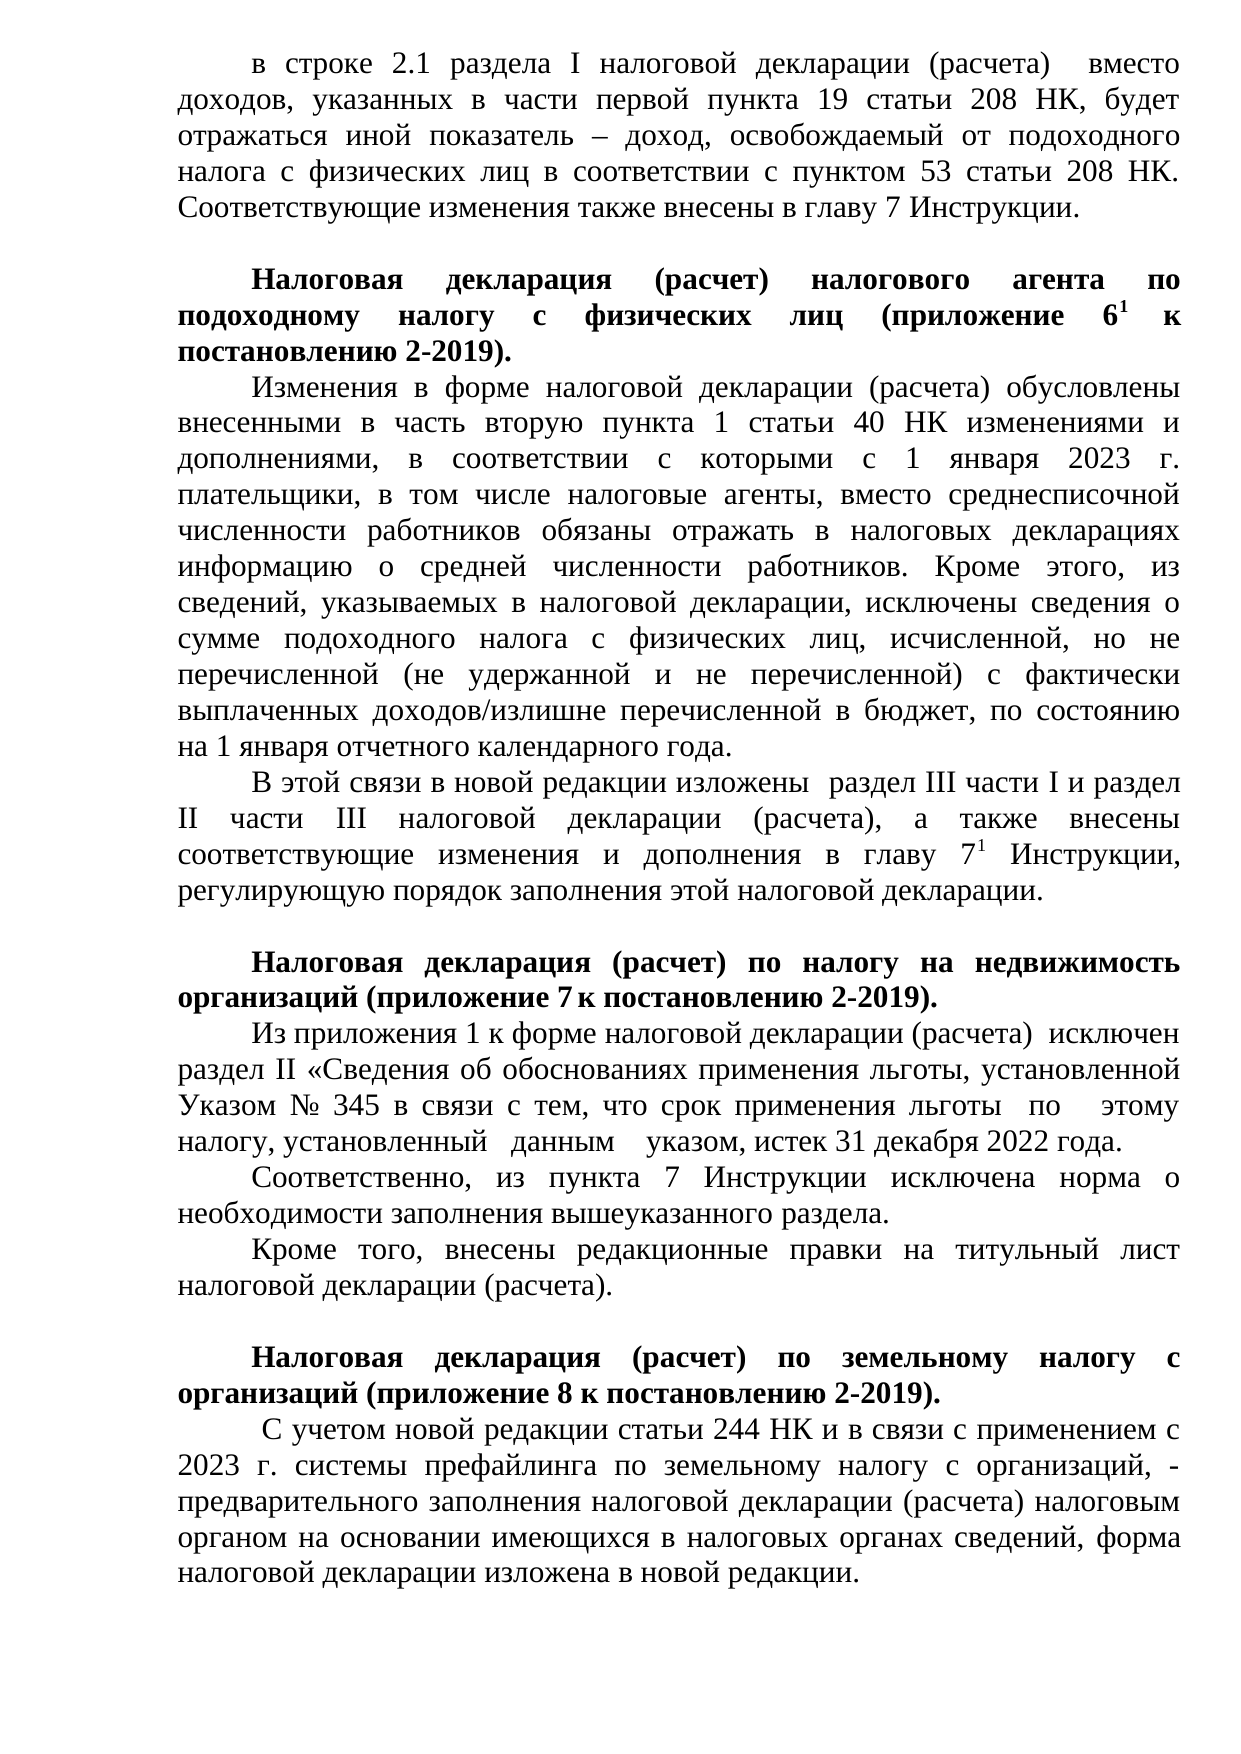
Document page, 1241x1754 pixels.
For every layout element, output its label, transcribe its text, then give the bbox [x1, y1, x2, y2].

text Соответственно, из пункта 7 Инструкции исключена норма о необходимости заполнения вышеуказанного раздела. [177, 1158, 1181, 1230]
text Налоговая декларация (расчет) по налогу на недвижимость организаций (приложение 7 к постановлению 2-2019). [177, 943, 1181, 1015]
text Налоговая декларация (расчет) по земельному налогу с организаций (приложение 8 к постановлению 2-2019). [177, 1338, 1181, 1410]
text С учетом новой редакции статьи 244 НК и в связи с применением с 2023 г. системы префайлинга по земельному налогу с организаций, - предварительного заполнения налоговой декларации (расчета) налоговым органом на основании имеющихся в налоговых органах сведений, форма налоговой декларации изложена в новой редакции. [177, 1410, 1181, 1590]
text Изменения в форме налоговой декларации (расчета) обусловлены внесенными в часть вторую пункта 1 статьи 40 НК изменениями и дополнениями, в соответствии с которыми с 1 января 2023 г. плательщики, в том числе налоговые агенты, вместо среднесписочной численности работников обязаны отражать в налоговых декларациях информацию о средней численности работников. Кроме этого, из сведений, указываемых в налоговой декларации, исключены сведения о сумме подоходного налога с физических лиц, исчисленной, но не перечисленной (не удержанной и не перечисленной) с фактически выплаченных доходов/излишне перечисленной в бюджет, по состоянию на 1 января отчетного календарного года. [177, 368, 1181, 763]
text Из приложения 1 к форме налоговой декларации (расчета) исключен раздел II «Сведения об обоснованиях применения льготы, установленной Указом № 345 в связи с тем, что срок применения льготы по этому налогу, установленный данным указом, истек 31 декабря 2022 года. [177, 1015, 1181, 1158]
text Кроме того, внесены редакционные правки на титульный лист налоговой декларации (расчета). [177, 1230, 1181, 1302]
text Налоговая декларация (расчет) налогового агента по подоходному налогу с физических лиц (приложение 61 к постановлению 2-2019). [177, 260, 1181, 368]
text В этой связи в новой редакции изложены раздел III части I и раздел II части III налоговой декларации (расчета), а также внесены соответствующие изменения и дополнения в главу 71 Инструкции, регулирующую порядок заполнения этой налоговой декларации. [177, 763, 1181, 907]
text в строке 2.1 раздела I налоговой декларации (расчета) вместо доходов, указанных в части первой пункта 19 статьи 208 НК, будет отражаться иной показатель – доход, освобождаемый от подоходного налога с физических лиц в соответствии с пунктом 53 статьи 208 НК. Соответствующие изменения также внесены в главу 7 Инструкции. [177, 44, 1181, 224]
